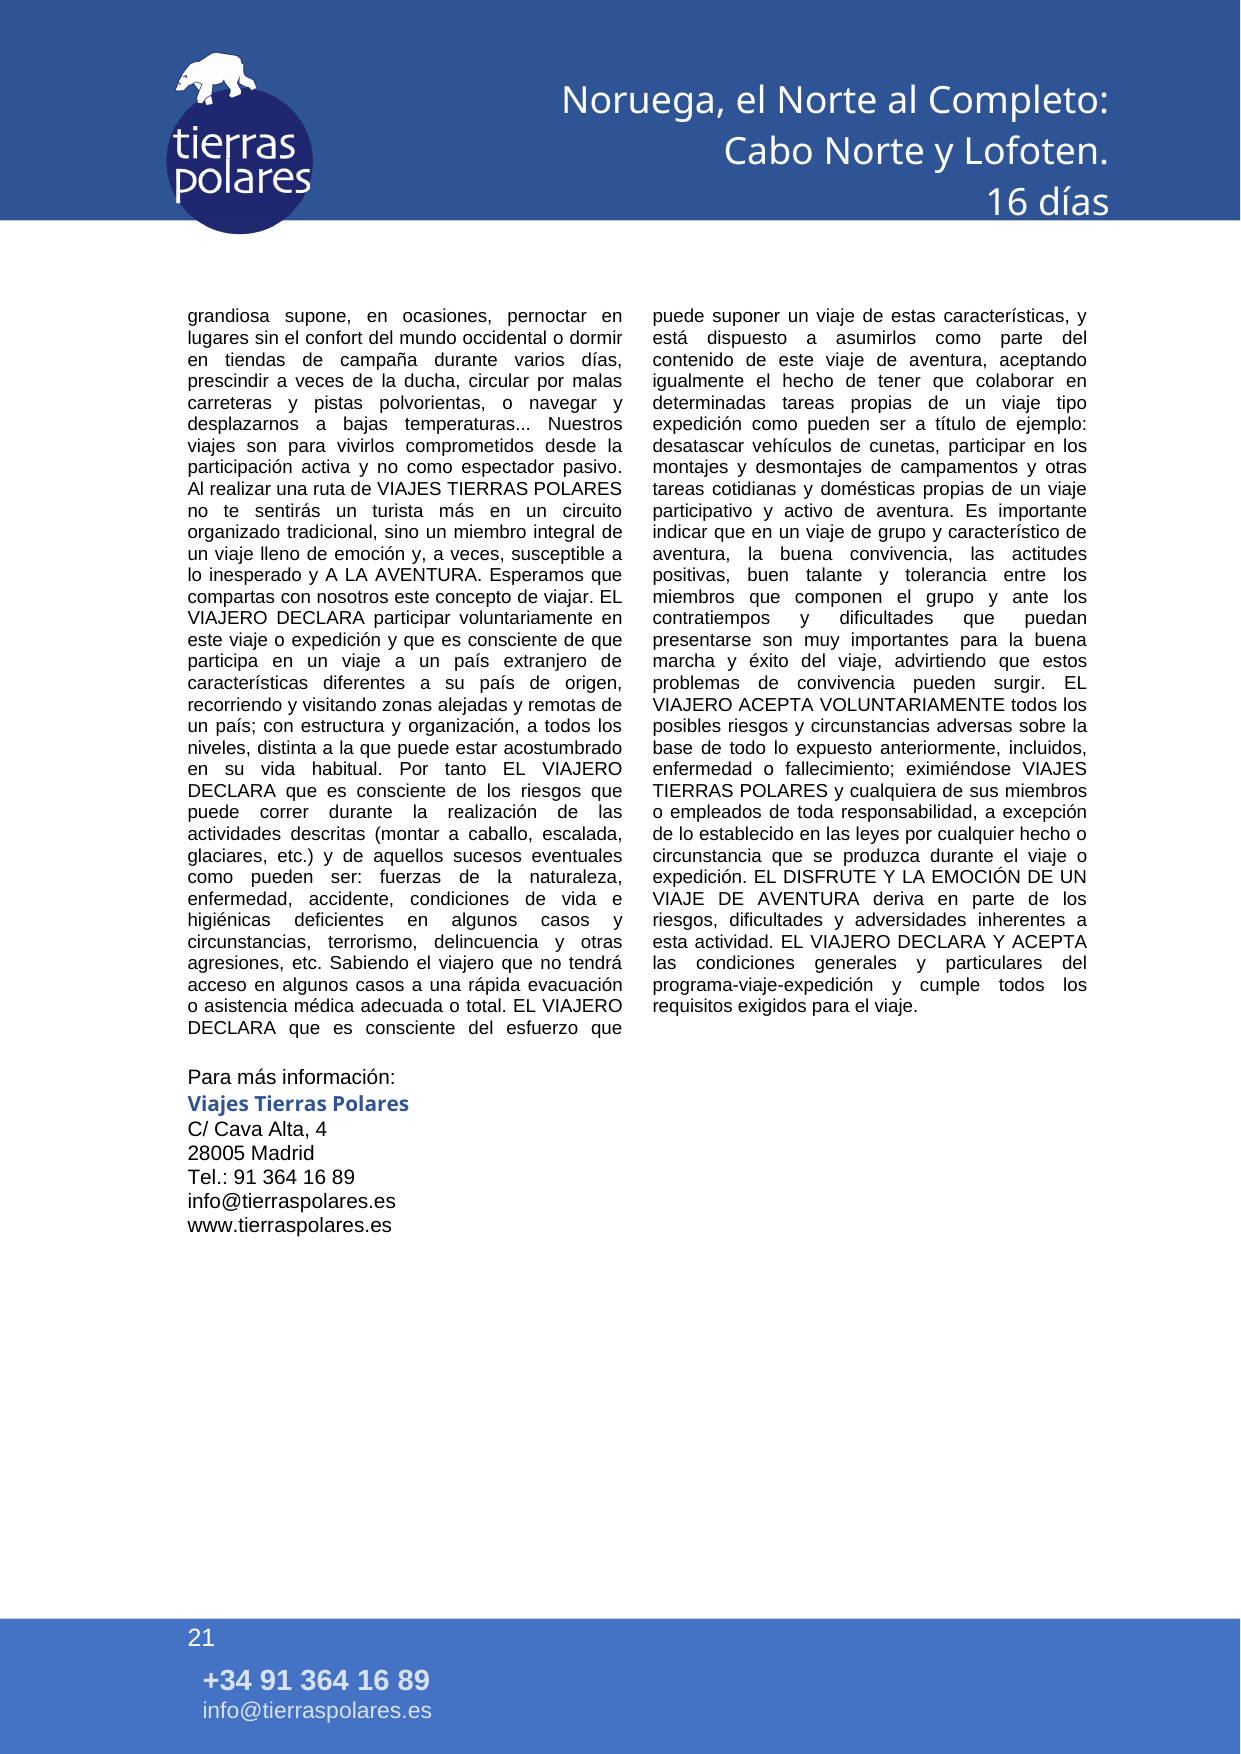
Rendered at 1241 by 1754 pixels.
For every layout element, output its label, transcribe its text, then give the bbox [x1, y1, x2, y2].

text Para más información: [187, 1065, 1087, 1089]
text Viajes Tierras Polares [187, 1089, 1087, 1117]
text info@tierraspolares.es [187, 1189, 1087, 1213]
text www.tierraspolares.es [187, 1213, 1087, 1237]
text C/ Cava Alta, 4 [187, 1117, 1087, 1141]
text 28005 Madrid [187, 1141, 1087, 1165]
text Tel.: 91 364 16 89 [187, 1165, 1087, 1189]
picture [149, 30, 327, 254]
